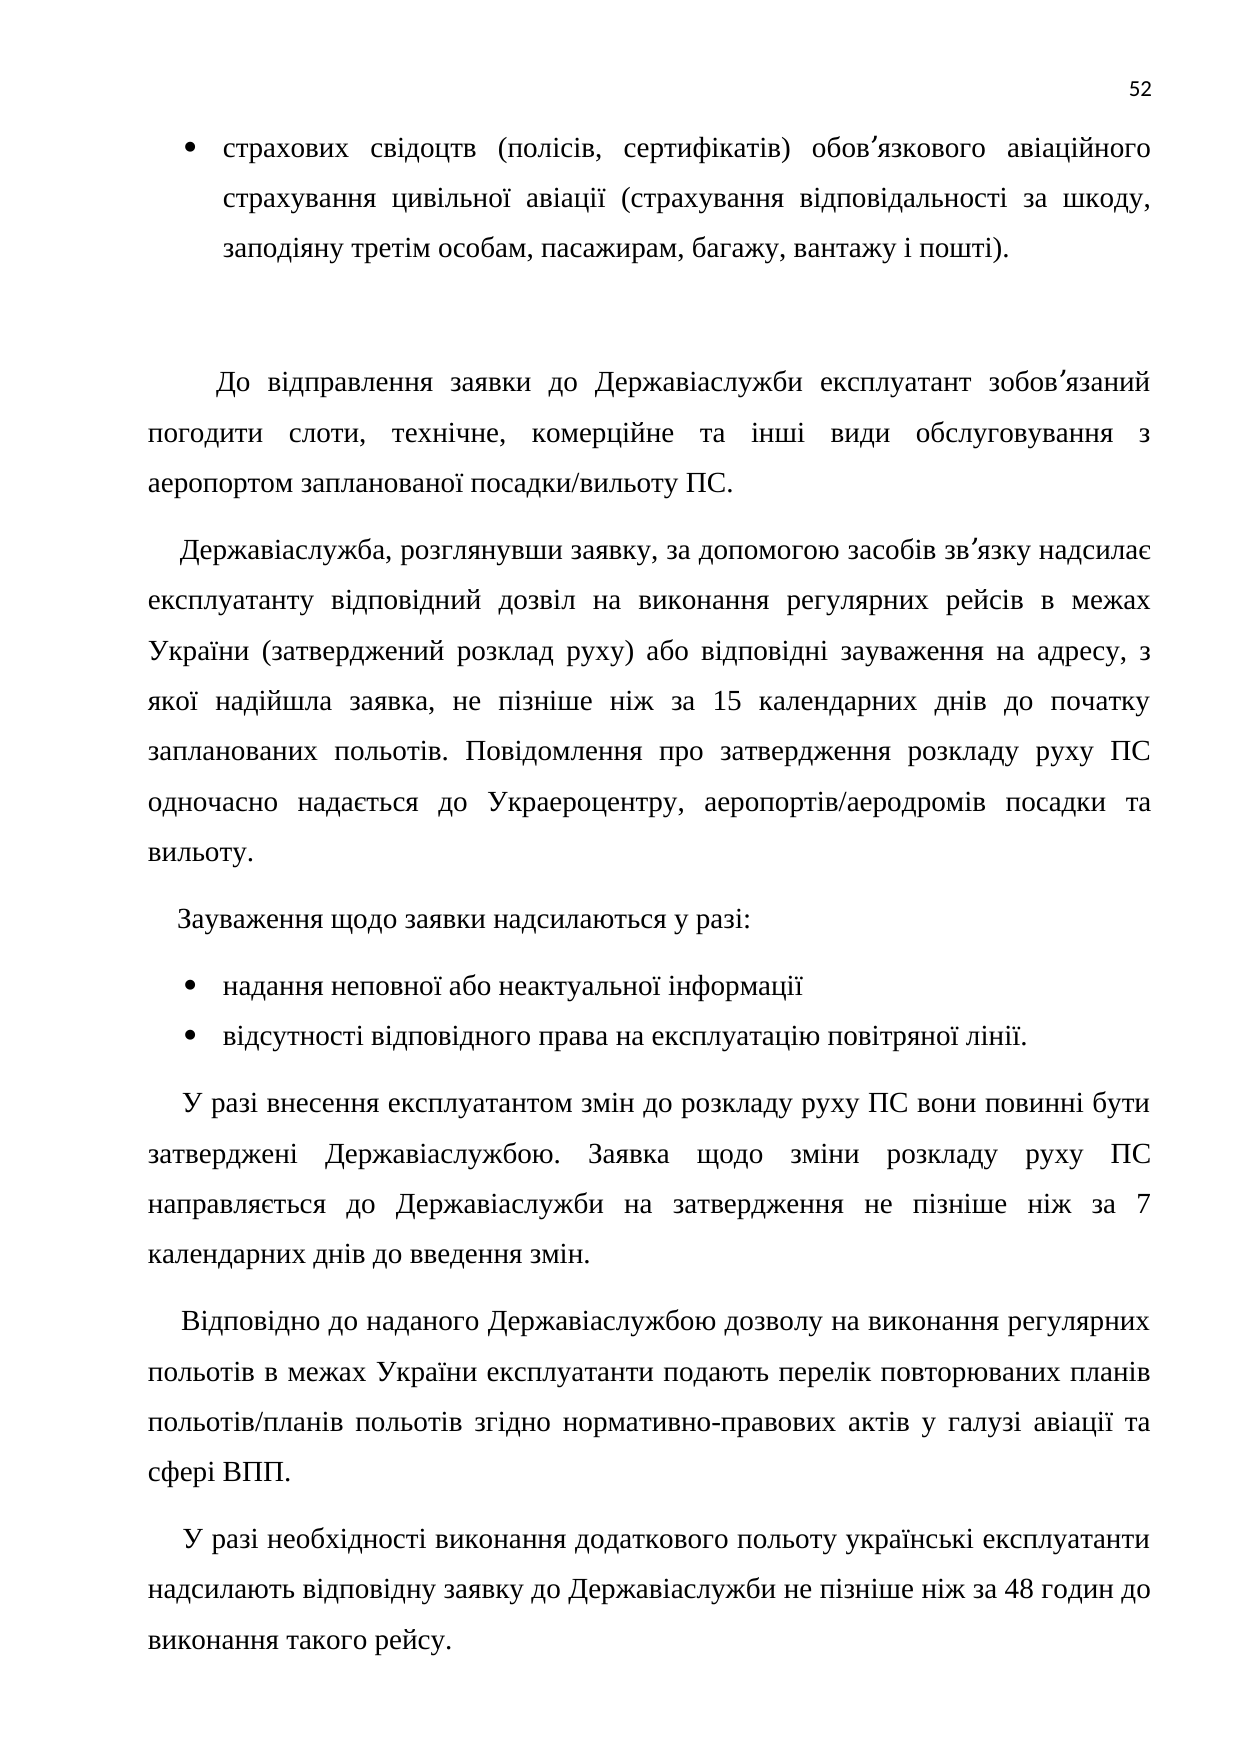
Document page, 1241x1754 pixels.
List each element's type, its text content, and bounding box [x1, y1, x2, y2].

text У разі необхідності виконання додаткового польоту українські експлуатанти надсилають відповідну заявку до Державіаслужби не пізніше ніж за 48 годин до виконання такого рейсу. [148, 1521, 1152, 1655]
list відсутності відповідного права на експлуатацію повітряної лінії. [185, 1018, 1152, 1052]
list страхових свідоцтв (полісів, сертифікатів) обов՚язкового авіаційного страхування цивільної авіації (страхування відповідальності за шкоду, заподіяну третім особам, пасажирам, багажу, вантажу і пошті). [185, 130, 1152, 264]
list надання неповної або неактуальної інформації [185, 968, 1152, 1002]
text Відповідно до наданого Державіаслужбою дозволу на виконання регулярних польотів в межах України експлуатанти подають перелік повторюваних планів польотів/планів польотів згідно нормативно-правових актів у галузі авіації та сфері ВПП. [148, 1303, 1152, 1488]
text Державіаслужба, розглянувши заявку, за допомогою засобів зв՚язку надсилає експлуатанту відповідний дозвіл на виконання регулярних рейсів в межах України (затверджений розклад руху) або відповідні зауваження на адресу, з якої надійшла заявка, не пізніше ніж за 15 календарних днів до початку запланованих польотів. Повідомлення про затвердження розкладу руху ПС одночасно надається до Украероцентру, аеропортів/аеродромів посадки та вильоту. [148, 532, 1152, 867]
text До відправлення заявки до Державіаслужби експлуатант зобов՚язаний погодити слоти, технічне, комерційне та інші види обслуговування з аеропортом запланованої посадки/вильоту ПС. [148, 364, 1152, 499]
text У разі внесення експлуатантом змін до розкладу руху ПС вони повинні бути затверджені Державіаслужбою. Заявка щодо зміни розкладу руху ПС направляється до Державіаслужби на затвердження не пізніше ніж за 7 календарних днів до введення змін. [148, 1085, 1152, 1270]
text Зауваження щодо заявки надсилаються у разі: [148, 901, 1152, 934]
